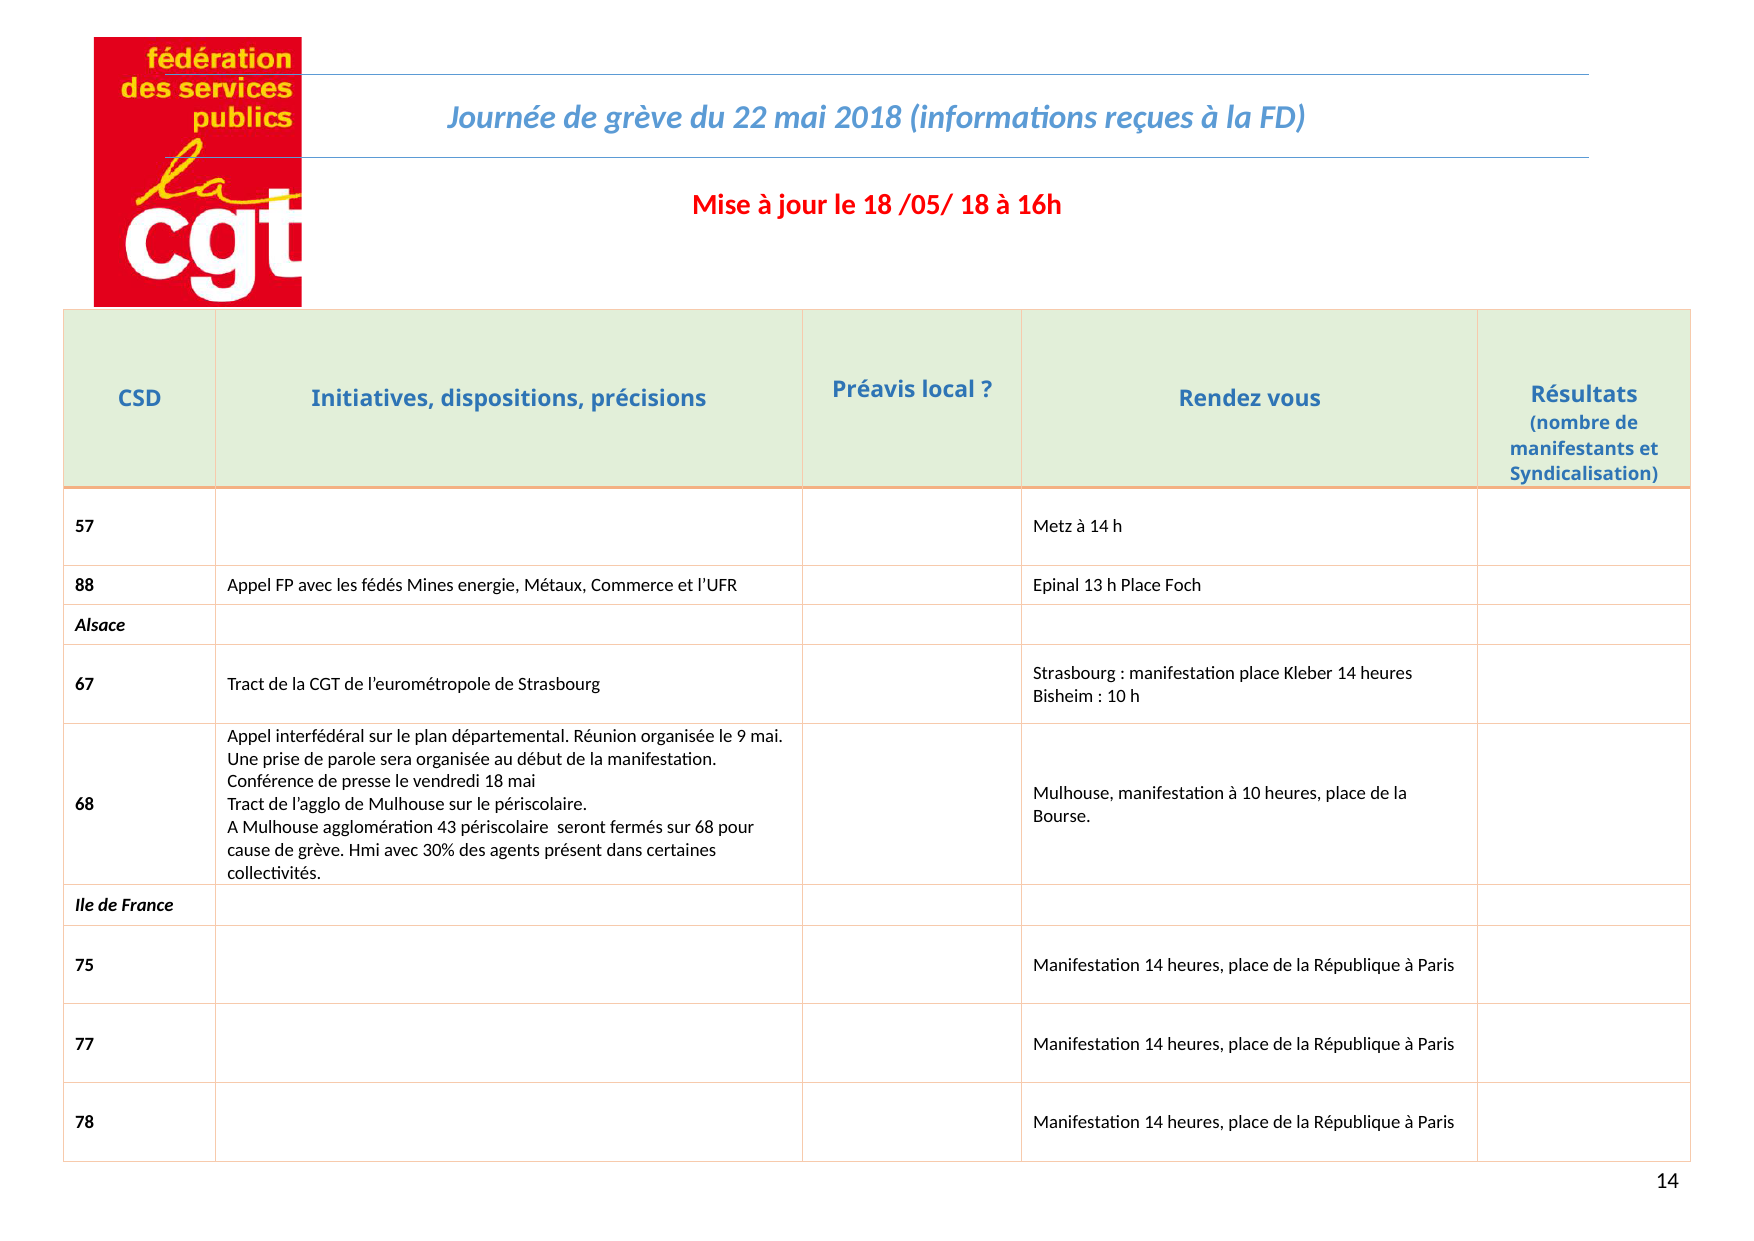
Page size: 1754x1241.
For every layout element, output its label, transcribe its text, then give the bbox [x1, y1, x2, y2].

table_header Rendez vous [1022, 310, 1477, 486]
table_cell Appel FP avec les fédés Mines energie, Métaux, Commerce et l’UFR [216, 566, 802, 604]
table_cell [216, 1083, 802, 1161]
table_cell [803, 489, 1021, 564]
table_cell Manifestation 14 heures, place de la République à Paris [1022, 1004, 1477, 1082]
table_cell [803, 1004, 1021, 1082]
table_cell [1478, 724, 1690, 884]
table_cell Strasbourg : manifestation place Kleber 14 heures Bisheim : 10 h [1022, 645, 1477, 723]
table_cell Alsace [64, 605, 215, 644]
table_header Résultats (nombre de manifestants et Syndicalisation) [1478, 310, 1690, 486]
table_cell [803, 605, 1021, 644]
table_cell [1478, 489, 1690, 564]
table_cell Metz à 14 h [1022, 489, 1477, 564]
table_cell Tract de la CGT de l’eurométropole de Strasbourg [216, 645, 802, 723]
table_cell [803, 724, 1021, 884]
table_cell [216, 489, 802, 564]
table_cell Ile de France [64, 885, 215, 925]
table_cell 75 [64, 926, 215, 1003]
table_header CSD [64, 310, 215, 486]
table_cell Manifestation 14 heures, place de la République à Paris [1022, 926, 1477, 1003]
table_cell [216, 926, 802, 1003]
table_cell [1478, 566, 1690, 604]
table_cell [803, 645, 1021, 723]
table_cell Manifestation 14 heures, place de la République à Paris [1022, 1083, 1477, 1161]
table_cell [1478, 1083, 1690, 1161]
table_cell Mulhouse, manifestation à 10 heures, place de la Bourse. [1022, 724, 1477, 884]
table_cell [1478, 885, 1690, 925]
table_cell [1478, 926, 1690, 1003]
table_cell 78 [64, 1083, 215, 1161]
table_cell [1478, 1004, 1690, 1082]
table_cell [803, 566, 1021, 604]
table_cell 68 [64, 724, 215, 884]
table_cell [216, 1004, 802, 1082]
table_cell 67 [64, 645, 215, 723]
table_cell [1022, 885, 1477, 925]
table_cell [1478, 645, 1690, 723]
table_cell [1478, 605, 1690, 644]
table_cell [216, 605, 802, 644]
table_cell [803, 1083, 1021, 1161]
table_header Préavis local ? [803, 310, 1021, 486]
table_cell 77 [64, 1004, 215, 1082]
table_cell Appel interfédéral sur le plan départemental. Réunion organisée le 9 mai. Une prise de parole sera organisée au début de la manifestation. Conférence de presse le vendredi 18 mai Tract de l’agglo de Mulhouse sur le périscolaire. A Mulhouse agglomération 43 périscolaire seront fermés sur 68 pour cause de grève. Hmi avec 30% des agents présent dans certaines collectivités. [216, 724, 802, 884]
table_cell [216, 885, 802, 925]
table_header Initiatives, dispositions, précisions [216, 310, 802, 486]
table_cell [1022, 605, 1477, 644]
table_cell Epinal 13 h Place Foch [1022, 566, 1477, 604]
table_cell [803, 885, 1021, 925]
table_cell 57 [64, 489, 215, 564]
table_cell 88 [64, 566, 215, 604]
table_cell [803, 926, 1021, 1003]
